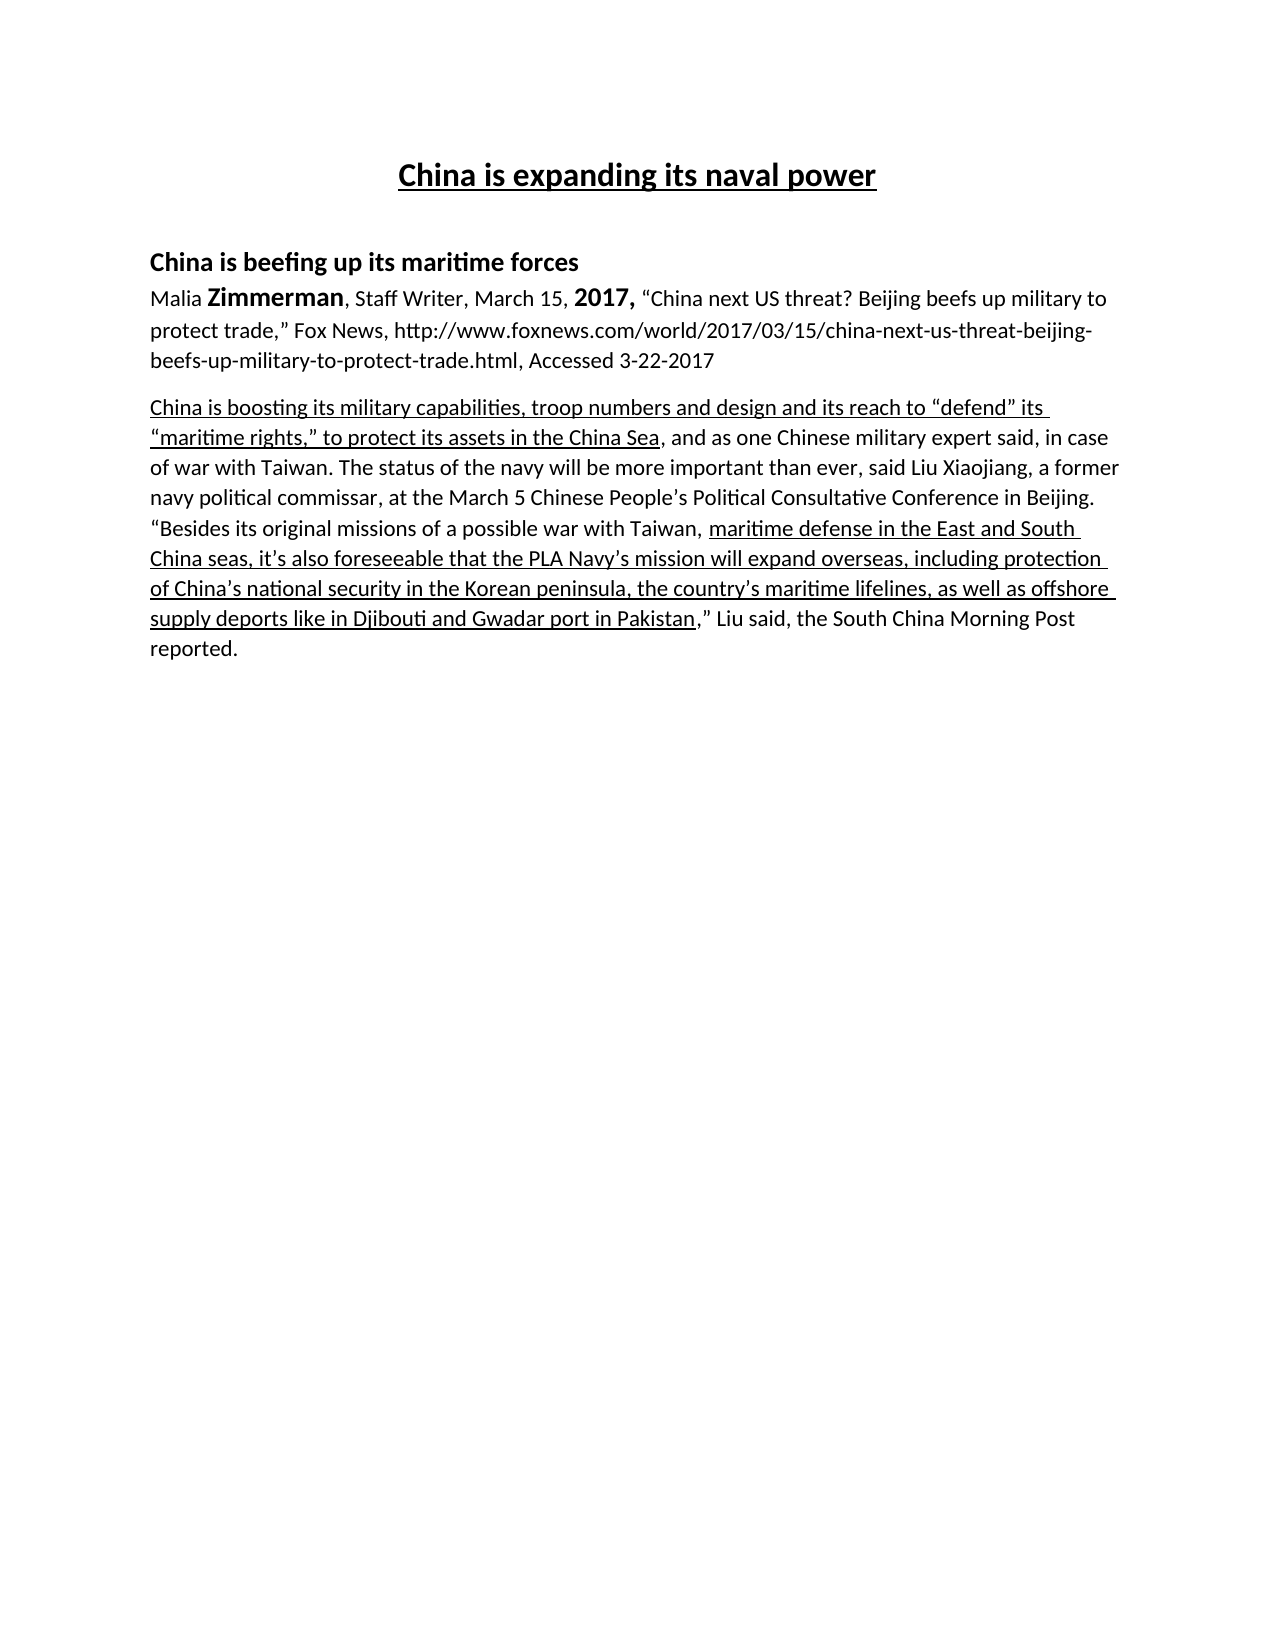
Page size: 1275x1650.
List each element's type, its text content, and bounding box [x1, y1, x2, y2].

subtitle China is beefing up its maritime forces [150, 245, 1125, 278]
text Malia Zimmerman, Staff Writer, March 15, 2017, “China next US threat? Beijing beefs up military to protect trade,” Fox News, http://www.foxnews.com/world/2017/03/15/china-next-us-threat-beijing-beefs-up-military-to-protect-trade.html, Accessed 3-22-2017 [150, 281, 1125, 374]
text China is boosting its military capabilities, troop numbers and design and its reach to “defend” its “maritime rights,” to protect its assets in the China Sea, and as one Chinese military expert said, in case of war with Taiwan. The status of the navy will be more important than ever, said Liu Xiaojiang, a former navy political commissar, at the March 5 Chinese People’s Political Consultative Conference in Beijing. “Besides its original missions of a possible war with Taiwan, maritime defense in the East and South China seas, it’s also foreseeable that the PLA Navy’s mission will expand overseas, including protection of China’s national security in the Korean peninsula, the country’s maritime lifelines, as well as offshore supply deports like in Djibouti and Gwadar port in Pakistan,” Liu said, the South China Morning Post reported. [150, 393, 1125, 663]
subtitle China is expanding its naval power [150, 154, 1125, 195]
